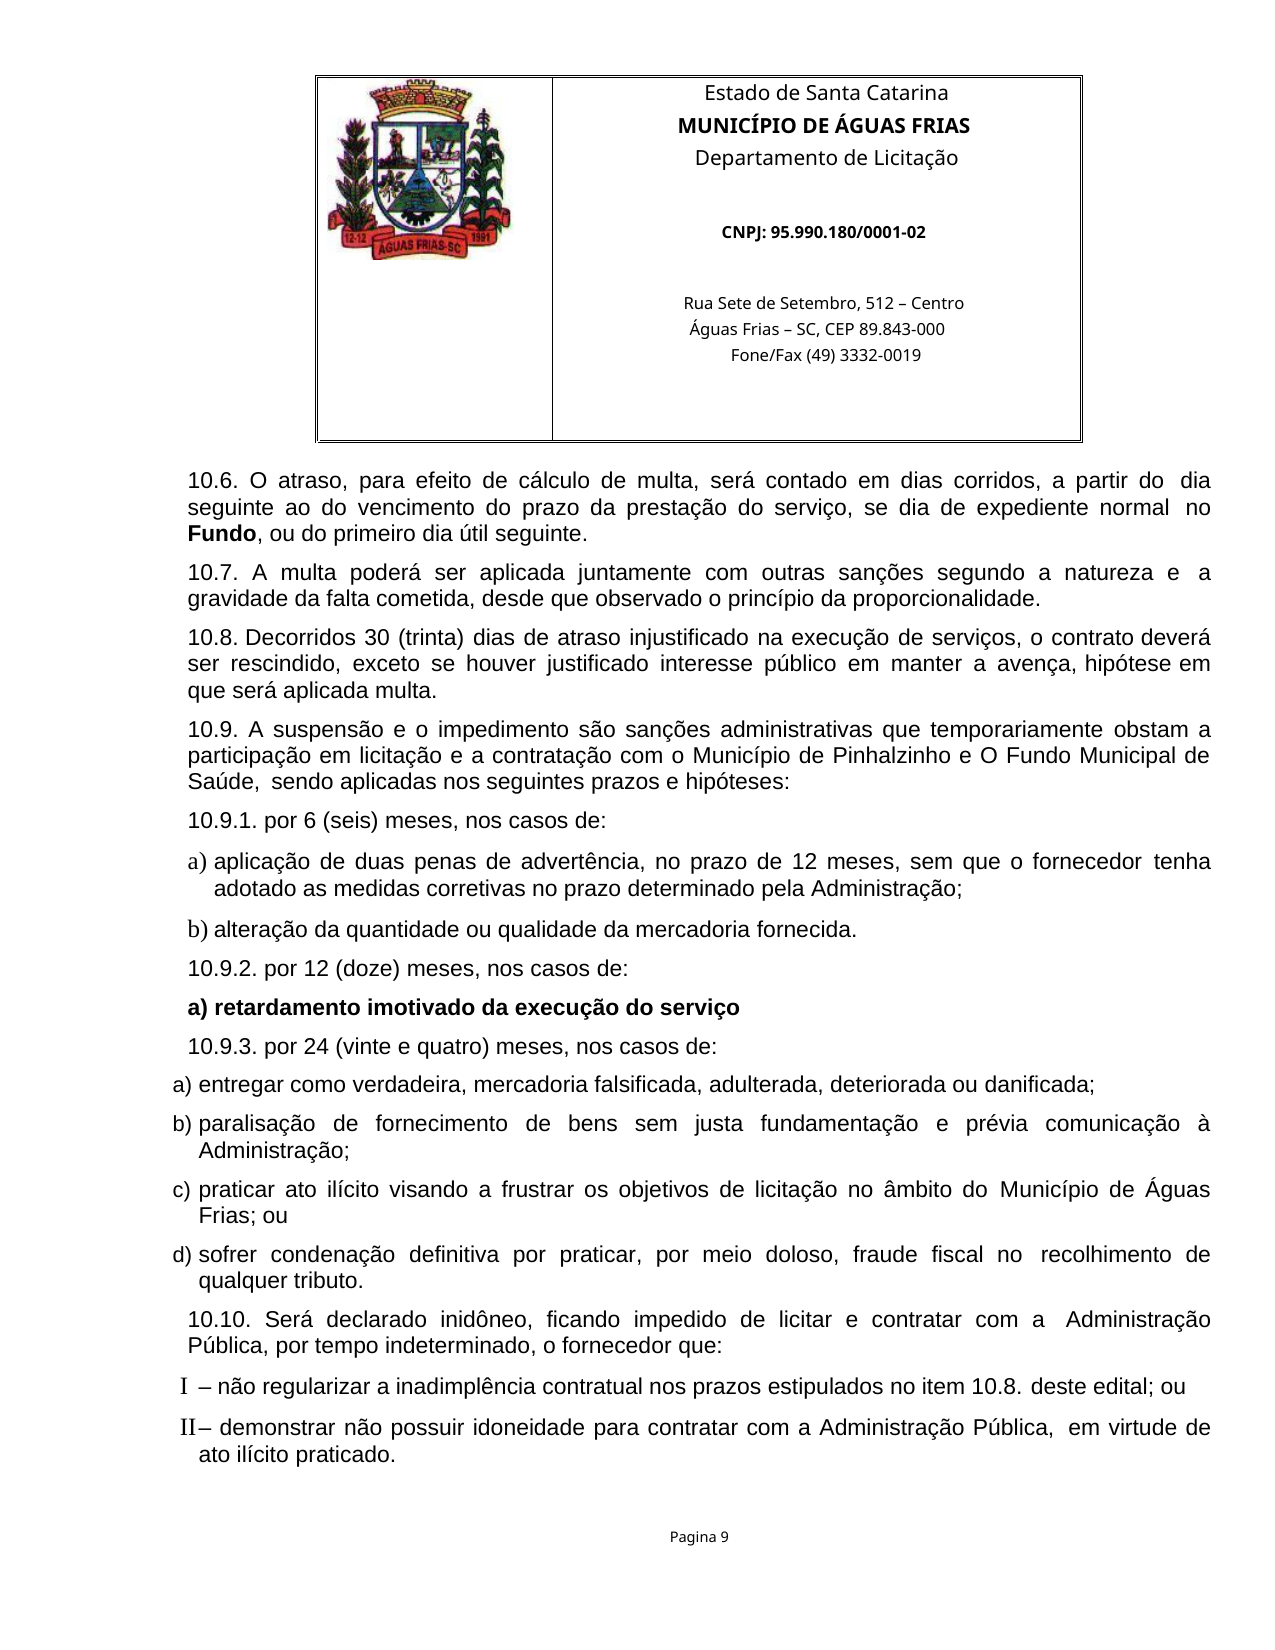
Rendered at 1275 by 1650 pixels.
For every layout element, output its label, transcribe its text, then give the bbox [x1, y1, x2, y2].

text a) retardamento imotivado da execução do serviço [187, 994, 1211, 1020]
list praticar ato ilícito visando a frustrar os objetivos de licitação no âmbito do Município de Águas Frias; ou [172, 1176, 1211, 1228]
text 10.9.2. por 12 (doze) meses, nos casos de: [187, 955, 1211, 981]
list – não regularizar a inadimplência contratual nos prazos estipulados no item 10.8. deste edital; ou [179, 1371, 1211, 1400]
text 10.9.1. por 6 (seis) meses, nos casos de: [187, 807, 1211, 833]
text 10.10. Será declarado inidôneo, ficando impedido de licitar e contratar com a Administração Pública, por tempo indeterminado, o fornecedor que: [187, 1306, 1211, 1359]
picture [327, 78, 514, 260]
text 10.9.3. por 24 (vinte e quatro) meses, nos casos de: [187, 1033, 1211, 1059]
text 10.9. A suspensão e o impedimento são sanções administrativas que temporariamente obstam a participação em licitação e a contratação com o Município de Pinhalzinho e O Fundo Municipal de Saúde, sendo aplicadas nos seguintes prazos e hipóteses: [187, 716, 1211, 795]
list alteração da quantidade ou qualidade da mercadoria fornecida. [187, 914, 1211, 942]
text 10.6. O atraso, para efeito de cálculo de multa, será contado em dias corridos, a partir do dia seguinte ao do vencimento do prazo da prestação do serviço, se dia de expediente normal no Fundo, ou do primeiro dia útil seguinte. [187, 467, 1211, 546]
text 10.7. A multa poderá ser aplicada juntamente com outras sanções segundo a natureza e a gravidade da falta cometida, desde que observado o princípio da proporcionalidade. [187, 559, 1211, 612]
list entregar como verdadeira, mercadoria falsificada, adulterada, deteriorada ou danificada; [172, 1071, 1211, 1098]
list sofrer condenação definitiva por praticar, por meio doloso, fraude fiscal no recolhimento de qualquer tributo. [172, 1241, 1211, 1293]
list – demonstrar não possuir idoneidade para contratar com a Administração Pública, em virtude de ato ilícito praticado. [179, 1412, 1211, 1467]
list paralisação de fornecimento de bens sem justa fundamentação e prévia comunicação à Administração; [172, 1110, 1211, 1163]
list aplicação de duas penas de advertência, no prazo de 12 meses, sem que o fornecedor tenha adotado as medidas corretivas no prazo determinado pela Administração; [187, 846, 1211, 901]
text 10.8. Decorridos 30 (trinta) dias de atraso injustificado na execução de serviços, o contrato deverá ser rescindido, exceto se houver justificado interesse público em manter a avença, hipótese em que será aplicada multa. [187, 624, 1211, 703]
